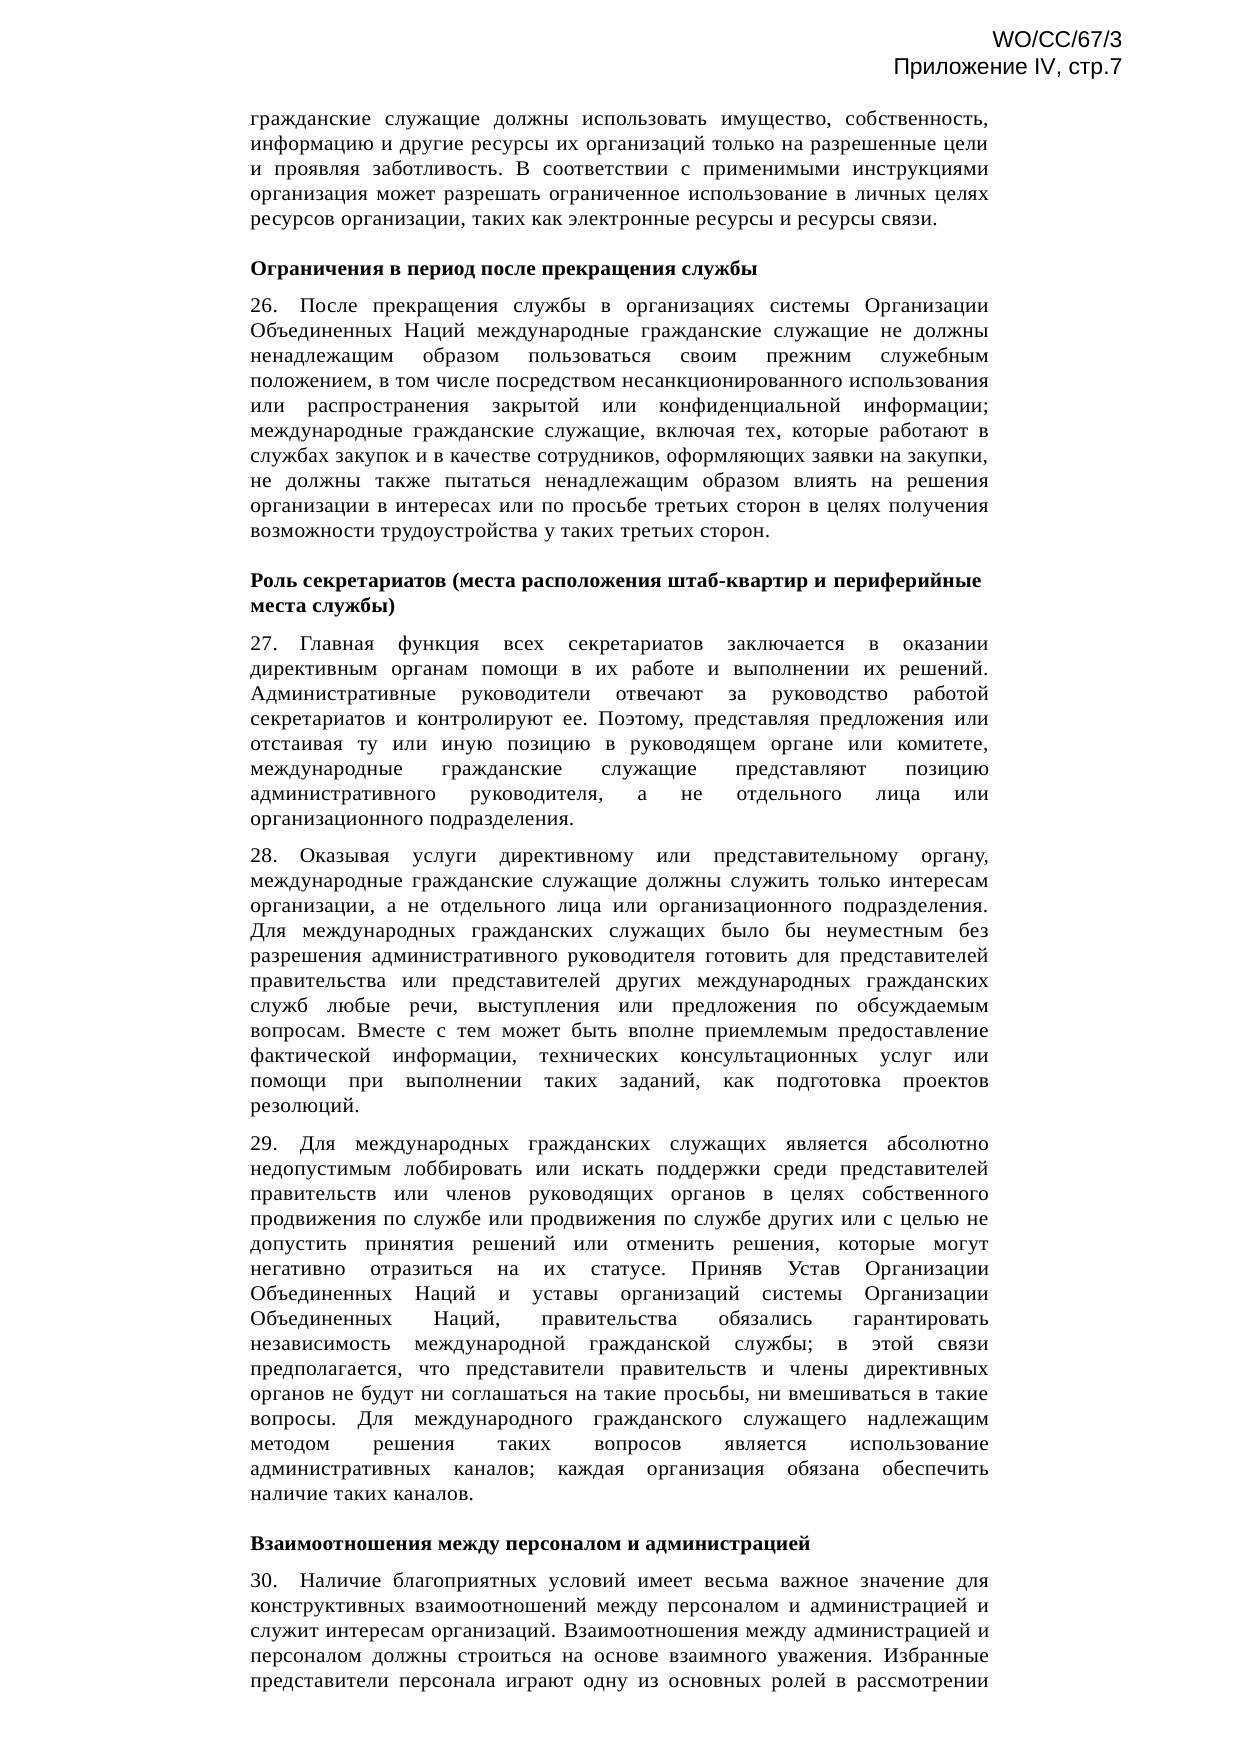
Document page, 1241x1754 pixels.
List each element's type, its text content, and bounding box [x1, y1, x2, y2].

text 26. После прекращения службы в организациях системы Организации Объединенных Наций международные гражданские служащие не должны ненадлежащим образом пользоваться своим прежним служебным положением, в том числе посредством несанкционированного использования или распространения закрытой или конфиденциальной информации; международные гражданские служащие, включая тех, которые работают в службах закупок и в качестве сотрудников, оформляющих заявки на закупки, не должны также пытаться ненадлежащим образом влиять на решения организации в интересах или по просьбе третьих сторон в целях получения возможности трудоустройства у таких третьих сторон. [250, 293, 990, 543]
text 29. Для международных гражданских служащих является абсолютно недопустимым лоббировать или искать поддержки среди представителей правительств или членов руководящих органов в целях собственного продвижения по службе или продвижения по службе других или с целью не допустить принятия решений или отменить решения, которые могут негативно отразиться на их статусе. Приняв Устав Организации Объединенных Наций и уставы организаций системы Организации Объединенных Наций, правительства обязались гарантировать независимость международной гражданской службы; в этой связи предполагается, что представители правительств и члены директивных органов не будут ни соглашаться на такие просьбы, ни вмешиваться в такие вопросы. Для международного гражданского служащего надлежащим методом решения таких вопросов является использование административных каналов; каждая организация обязана обеспечить наличие таких каналов. [250, 1130, 990, 1505]
text Ограничения в период после прекращения службы [118, 255, 991, 280]
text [250, 1568, 990, 1693]
text Роль секретариатов (места расположения штаб-квартир и периферийные места службы) [118, 568, 991, 618]
text Взаимоотношения между персоналом и администрацией [118, 1530, 991, 1555]
text 28. Оказывая услуги директивному или представительному органу, международные гражданские служащие должны служить только интересам организации, а не отдельного лица или организационного подразделения. Для международных гражданских служащих было бы неуместным без разрешения административного руководителя готовить для представителей правительства или представителей других международных гражданских служб любые речи, выступления или предложения по обсуждаемым вопросам. Вместе с тем может быть вполне приемлемым предоставление фактической информации, технических консультационных услуг или помощи при выполнении таких заданий, как подготовка проектов резолюций. [250, 843, 990, 1118]
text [250, 105, 990, 230]
text 27. Главная функция всех секретариатов заключается в оказании директивным органам помощи в их работе и выполнении их решений. Административные руководители отвечают за руководство работой секретариатов и контролируют ее. Поэтому, представляя предложения или отстаивая ту или иную позицию в руководящем органе или комитете, международные гражданские служащие представляют позицию административного руководителя, а не отдельного лица или организационного подразделения. [250, 630, 990, 830]
